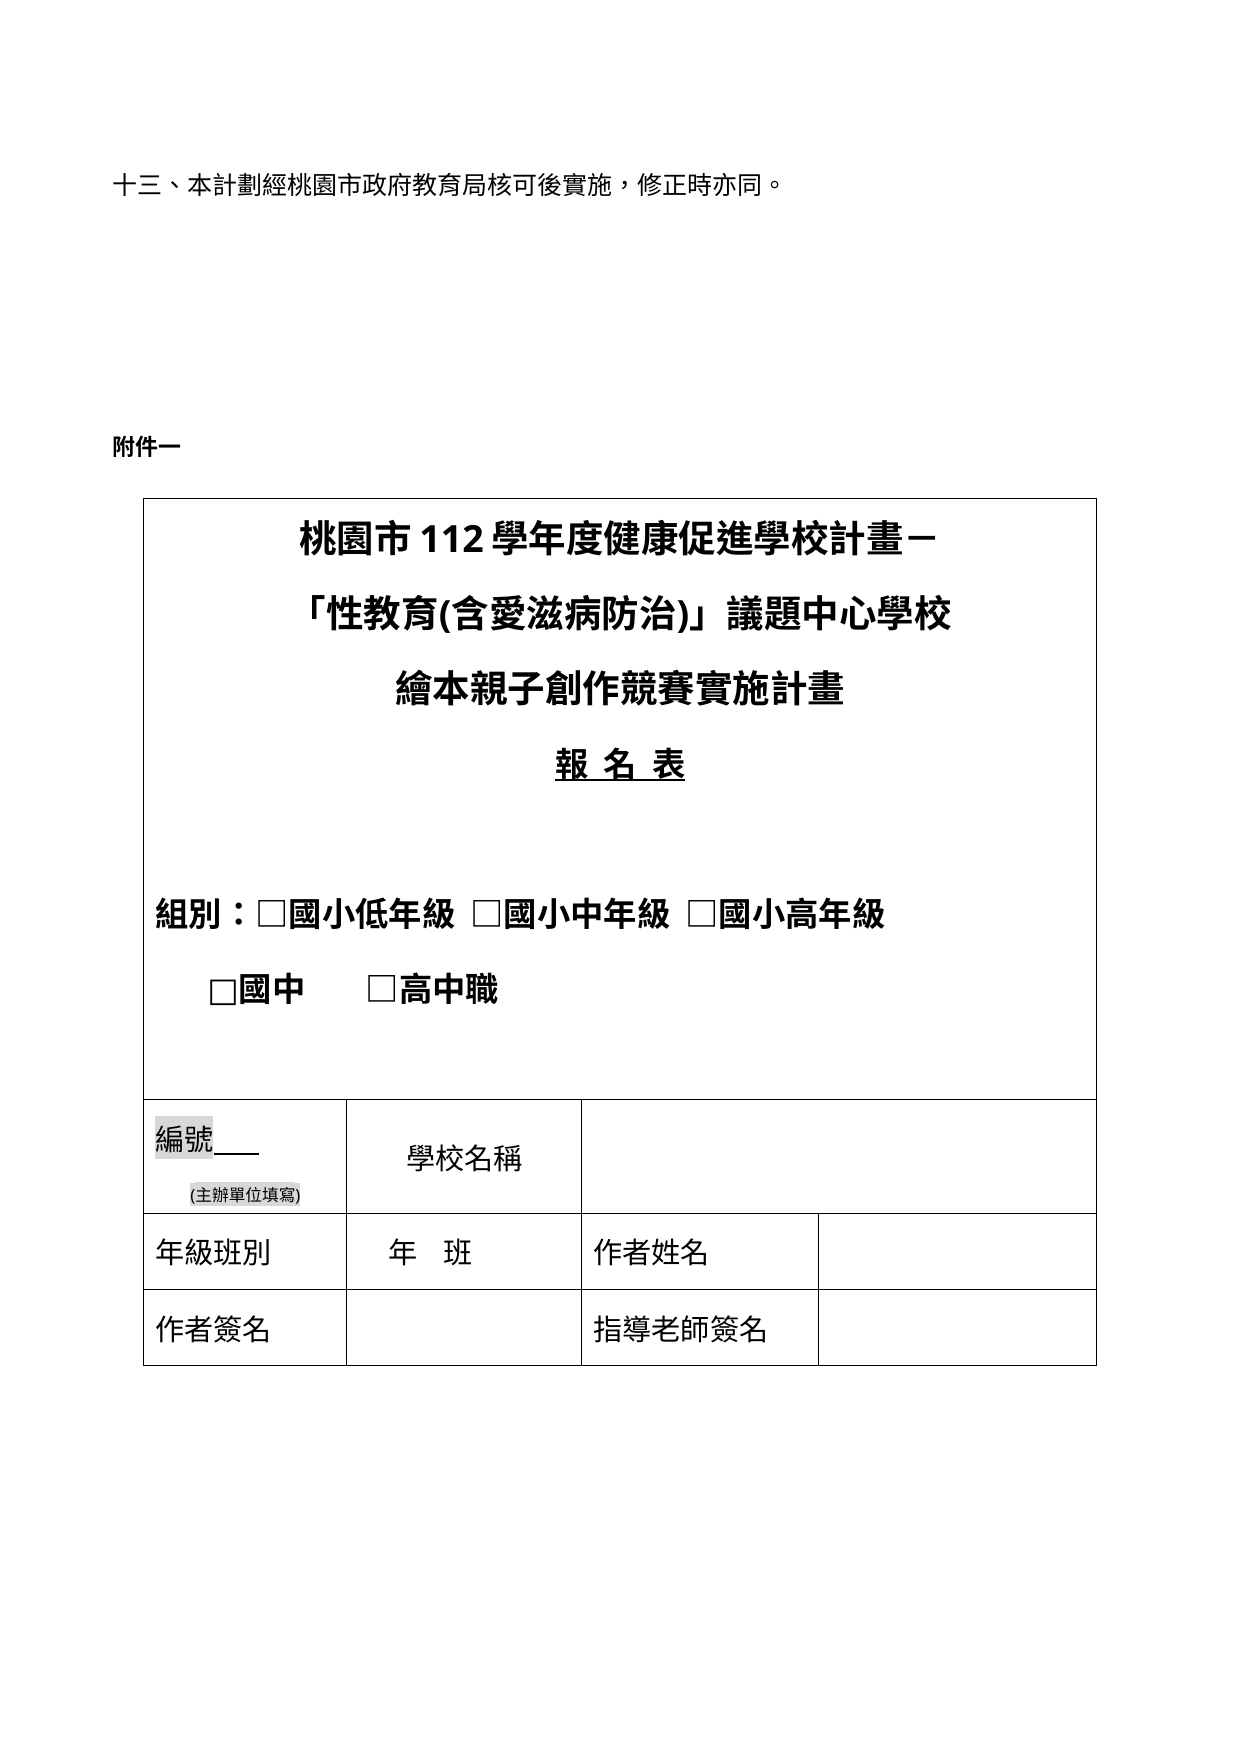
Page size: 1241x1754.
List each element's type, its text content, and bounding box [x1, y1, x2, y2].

text 附件一 [112, 427, 1128, 464]
table_cell 作者簽名 [144, 1290, 346, 1365]
table_cell 年級班別 [144, 1214, 346, 1289]
table_cell [582, 1100, 1096, 1213]
table_cell 學校名稱 [347, 1100, 581, 1213]
table_cell [819, 1214, 1096, 1289]
table_cell 作者姓名 [582, 1214, 818, 1289]
table_cell 編號 (主辦單位填寫) [144, 1100, 346, 1213]
table_cell [819, 1290, 1096, 1365]
table_cell 年 班 [347, 1214, 581, 1289]
table_cell 指導老師簽名 [582, 1290, 818, 1365]
table_header 桃園市112學年度健康促進學校計畫－ 「性教育(含愛滋病防治)」議題中心學校 繪本親子創作競賽實施計畫 報 名 表 組別：□國小低年級 □國小中年級 □國小高年級 □國中 □高中職 [144, 499, 1096, 1099]
text 十三、本計劃經桃園市政府教育局核可後實施，修正時亦同。 [112, 164, 1128, 202]
table_cell [347, 1290, 581, 1365]
